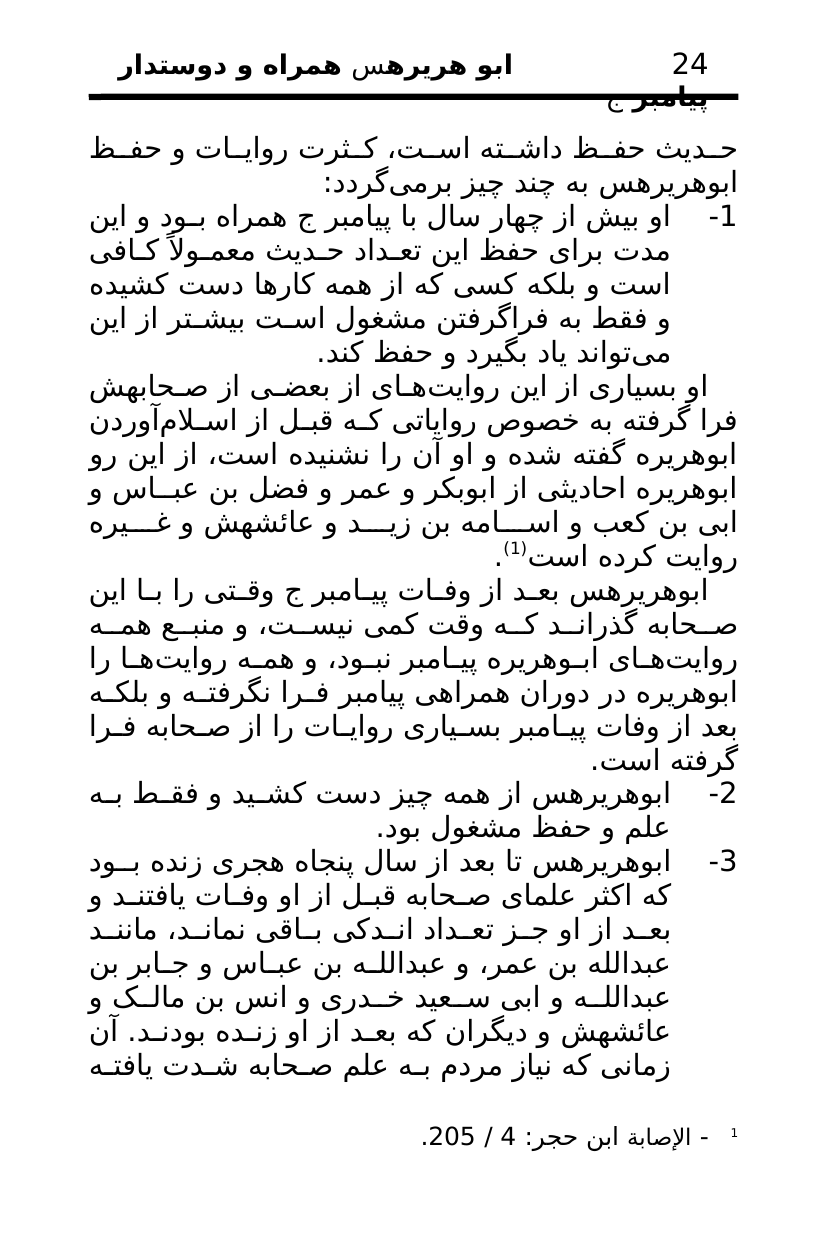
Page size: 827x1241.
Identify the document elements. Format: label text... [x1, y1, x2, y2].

list ابوهریرهس از همه چیز دست کشید و فقط به علم و حفظ مشغول بود. [89, 777, 708, 845]
list او بیش از چهار سال با پیامبر ج همراه بود و این مدت برای حفظ این تعداد حدیث معمولاً کافی است و بلکه کسی که از همه کارها دست کشیده و فقط به فراگرفتن مشغول است بیشتر از این می‌تواند یاد بگیرد و حفظ کند. [89, 199, 708, 369]
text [89, 132, 738, 199]
text ابوهریرهس بعد از وفات پیامبر ج وقتی را با این صحابه گذراند که وقت کمی نیست، و منبع همه روایت‌های ابوهریره پیامبر نبود، و همه روایت‌ها را ابوهریره در دوران همراهی پیامبر فرا نگرفته و بلکه بعد از وفات پیامبر بسیاری روایات را از صحابه فرا گرفته است. [89, 573, 738, 777]
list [89, 845, 708, 1082]
text او بسیاری از این روایت‌های از بعضی از صحابهش فرا گرفته به خصوص روایاتی که قبل از اسلام‌آوردن ابوهریره گفته شده و او آن را نشنیده است، از این رو ابوهریره احادیثی از ابوبکر و عمر و فضل بن عباس و ابی بن کعب و اسامه بن زید و عائشهش و غیره روایت کرده است(). [89, 369, 738, 573]
